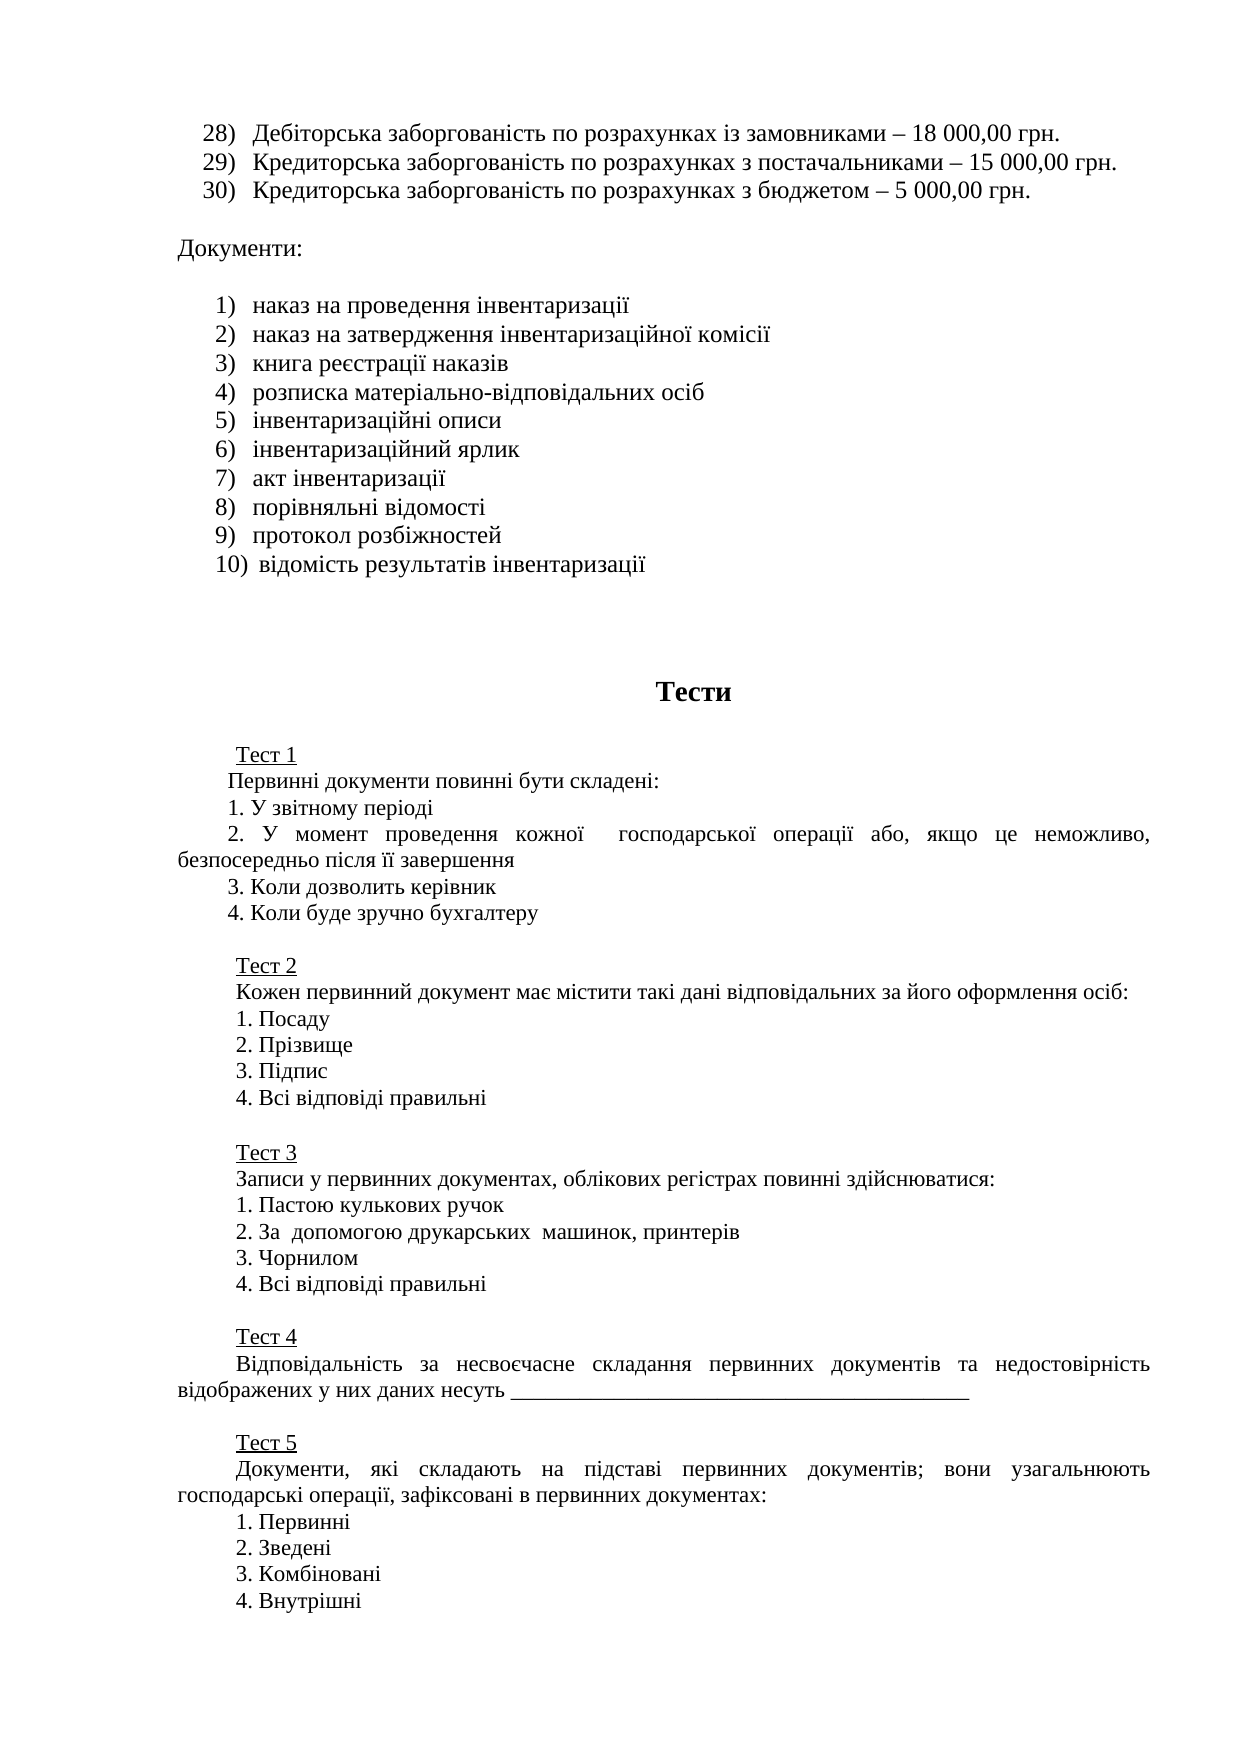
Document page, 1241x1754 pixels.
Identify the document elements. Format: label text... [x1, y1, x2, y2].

list протокол розбіжностей [215, 521, 1152, 549]
text 4. Внутрішні [177, 1587, 1152, 1613]
list наказ на затвердження інвентаризаційної комісії [215, 319, 1152, 348]
text 4. Всі відповіді правильні [177, 1271, 1152, 1297]
list інвентаризаційні описи [215, 406, 1152, 434]
text Тест 2 [177, 952, 1152, 978]
text 1. Посаду [177, 1004, 1152, 1031]
list акт інвентаризації [215, 463, 1152, 492]
text 1. Первинні [177, 1508, 1152, 1534]
text 1. У звітному періоді [177, 794, 1152, 820]
text Документи: [177, 233, 1152, 262]
text Тест 1 [177, 741, 1152, 767]
text 2. Зведені [177, 1534, 1152, 1560]
text 2. За допомогою друкарських машинок, принтерів [177, 1218, 1152, 1244]
text 4. Коли буде зручно бухгалтеру [177, 899, 1152, 926]
list розписка матеріально-відповідальних осіб [215, 377, 1152, 406]
list Дебіторська заборгованість по розрахунках із замовниками – 18 000,00 грн. [177, 118, 1152, 147]
text Документи, які складають на підставі первинних документів; вони узагальнюють господарські операції, зафіксовані в первинних документах: [177, 1455, 1152, 1508]
list Кредиторська заборгованість по розрахунках з постачальниками – 15 000,00 грн. [177, 147, 1152, 176]
text Первинні документи повинні бути складені: [177, 767, 1152, 794]
text Відповідальність за несвоєчасне складання первинних документів та недостовірність відображених у них даних несуть ________________________________________ [177, 1349, 1152, 1402]
list порівняльні відомості [215, 492, 1152, 521]
text 3. Коли дозволить керівник [177, 873, 1152, 899]
text 3. Підпис [177, 1057, 1152, 1084]
text Записи у первинних документах, облікових регістрах повинні здійснюватися: [177, 1165, 1152, 1191]
text 3. Чорнилом [177, 1244, 1152, 1271]
text Кожен первинний документ має містити такі дані відповідальних за його оформлення осіб: [177, 978, 1152, 1004]
text 4. Всі відповіді правильні [177, 1084, 1152, 1110]
list відомість результатів інвентаризації [215, 549, 1152, 578]
text 3. Комбіновані [177, 1560, 1152, 1587]
list інвентаризаційний ярлик [215, 434, 1152, 463]
text 1. Пастою кулькових ручок [177, 1191, 1152, 1218]
text 2. У момент проведення кожної господарської операції або, якщо це неможливо, безпосередньо після її завершення [177, 820, 1152, 873]
list наказ на проведення інвентаризації [215, 291, 1152, 319]
list книга реєстрації наказів [215, 348, 1152, 377]
text Тест 4 [177, 1323, 1152, 1349]
text 2. Прізвище [177, 1031, 1152, 1057]
text Тест 3 [177, 1139, 1152, 1165]
list Кредиторська заборгованість по розрахунках з бюджетом – 5 000,00 грн. [177, 176, 1152, 204]
text Тести [177, 674, 1152, 707]
text Тест 5 [177, 1429, 1152, 1455]
